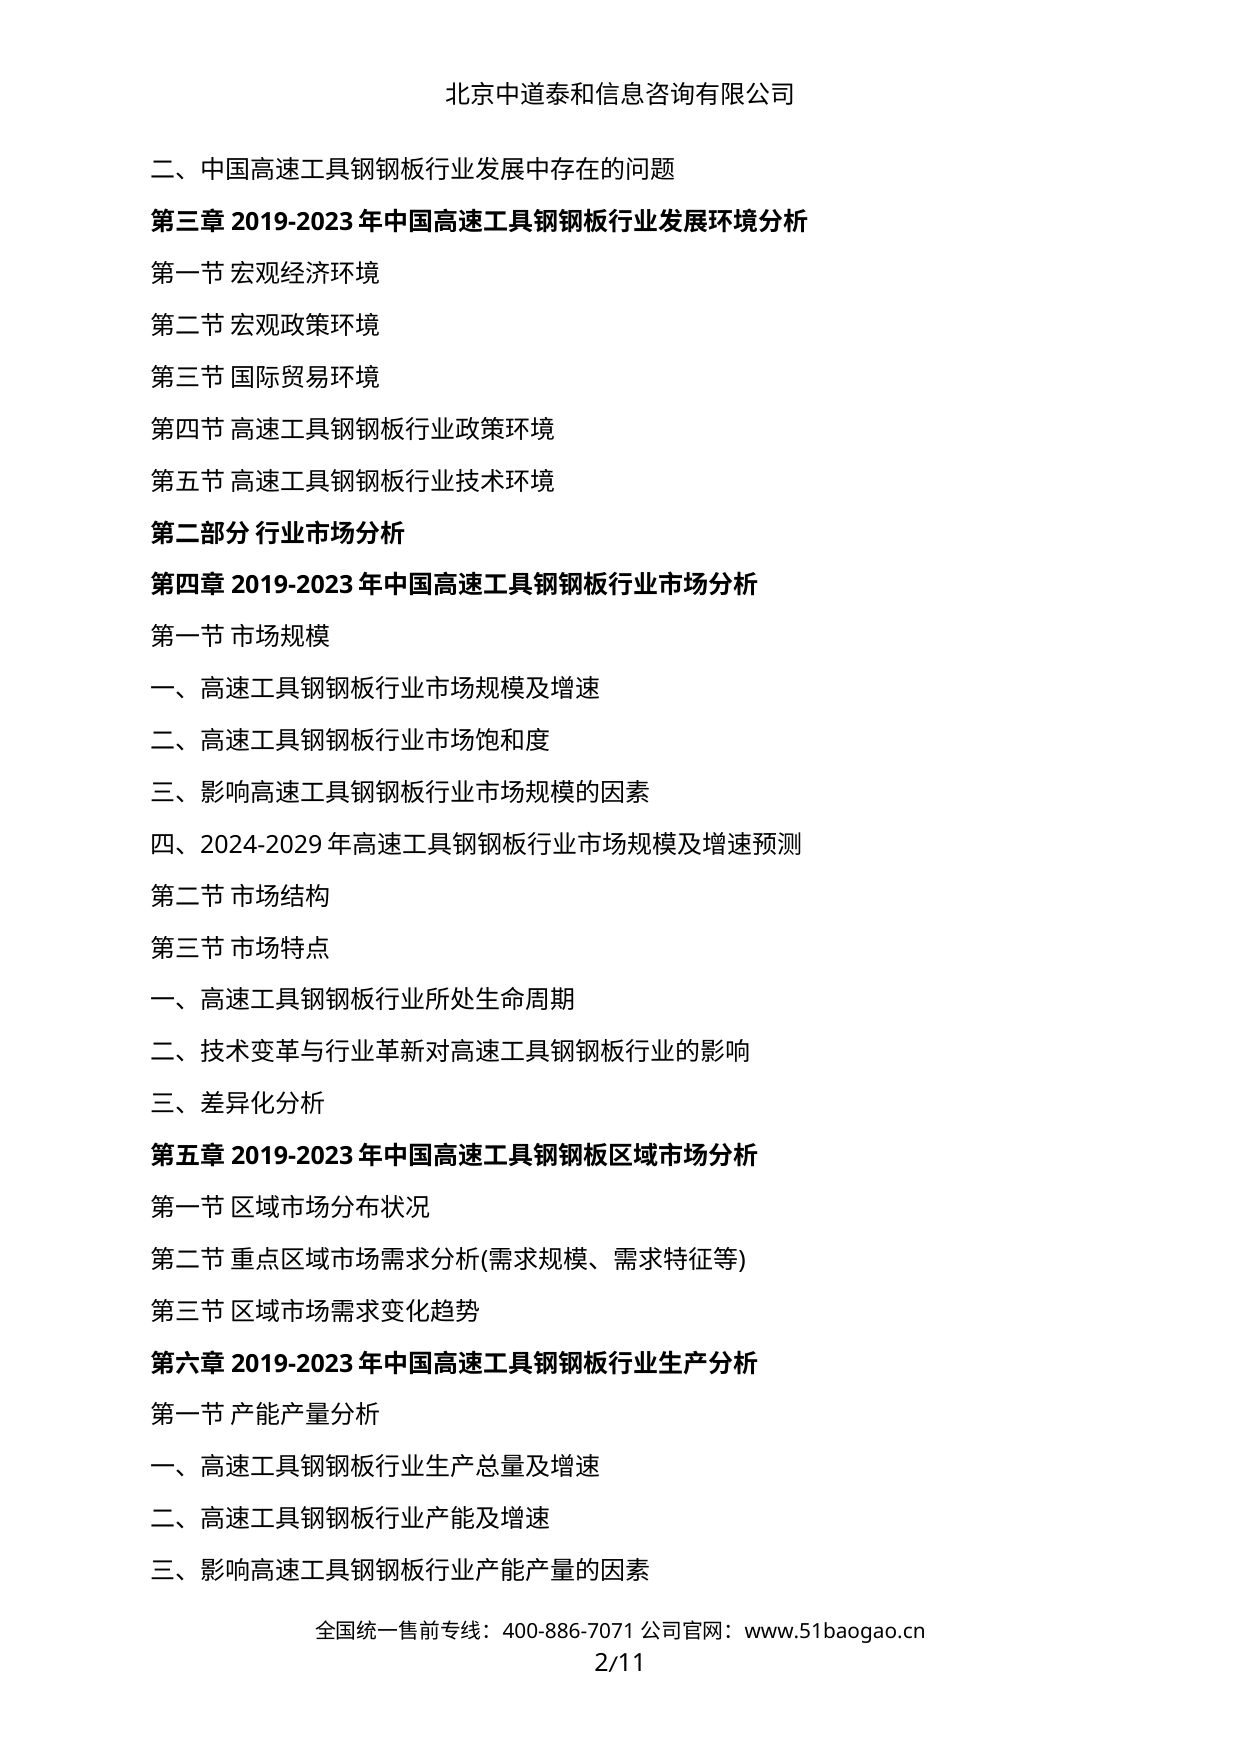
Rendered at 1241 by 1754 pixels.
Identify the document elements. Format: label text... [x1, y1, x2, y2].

text 第二节 宏观政策环境 [150, 306, 1090, 342]
text 第三节 国际贸易环境 [150, 357, 1090, 394]
text 三、影响高速工具钢钢板行业市场规模的因素 [150, 772, 1090, 809]
text 第六章 2019-2023年中国高速工具钢钢板行业生产分析 [150, 1343, 1090, 1379]
text 一、高速工具钢钢板行业生产总量及增速 [150, 1447, 1090, 1483]
text 第一节 区域市场分布状况 [150, 1187, 1090, 1224]
text 第一节 宏观经济环境 [150, 254, 1090, 290]
text 第三节 区域市场需求变化趋势 [150, 1291, 1090, 1327]
text 第一节 市场规模 [150, 617, 1090, 653]
text 第四章 2019-2023年中国高速工具钢钢板行业市场分析 [150, 565, 1090, 601]
text 第三节 市场特点 [150, 928, 1090, 964]
text 第二节 市场结构 [150, 876, 1090, 912]
text 一、高速工具钢钢板行业所处生命周期 [150, 980, 1090, 1016]
text 一、高速工具钢钢板行业市场规模及增速 [150, 669, 1090, 705]
text 三、影响高速工具钢钢板行业产能产量的因素 [150, 1551, 1090, 1587]
text 第二部分 行业市场分析 [150, 513, 1090, 549]
text 第五章 2019-2023年中国高速工具钢钢板区域市场分析 [150, 1136, 1090, 1172]
text 第一节 产能产量分析 [150, 1395, 1090, 1431]
text 二、高速工具钢钢板行业市场饱和度 [150, 721, 1090, 757]
text 二、技术变革与行业革新对高速工具钢钢板行业的影响 [150, 1032, 1090, 1068]
text 第四节 高速工具钢钢板行业政策环境 [150, 409, 1090, 446]
text 第五节 高速工具钢钢板行业技术环境 [150, 461, 1090, 497]
text 二、高速工具钢钢板行业产能及增速 [150, 1499, 1090, 1535]
text 第二节 重点区域市场需求分析(需求规模、需求特征等) [150, 1239, 1090, 1276]
text 二、中国高速工具钢钢板行业发展中存在的问题 [150, 150, 1090, 186]
text 四、2024-2029年高速工具钢钢板行业市场规模及增速预测 [150, 824, 1090, 861]
text 三、差异化分析 [150, 1084, 1090, 1120]
text 第三章 2019-2023年中国高速工具钢钢板行业发展环境分析 [150, 202, 1090, 238]
